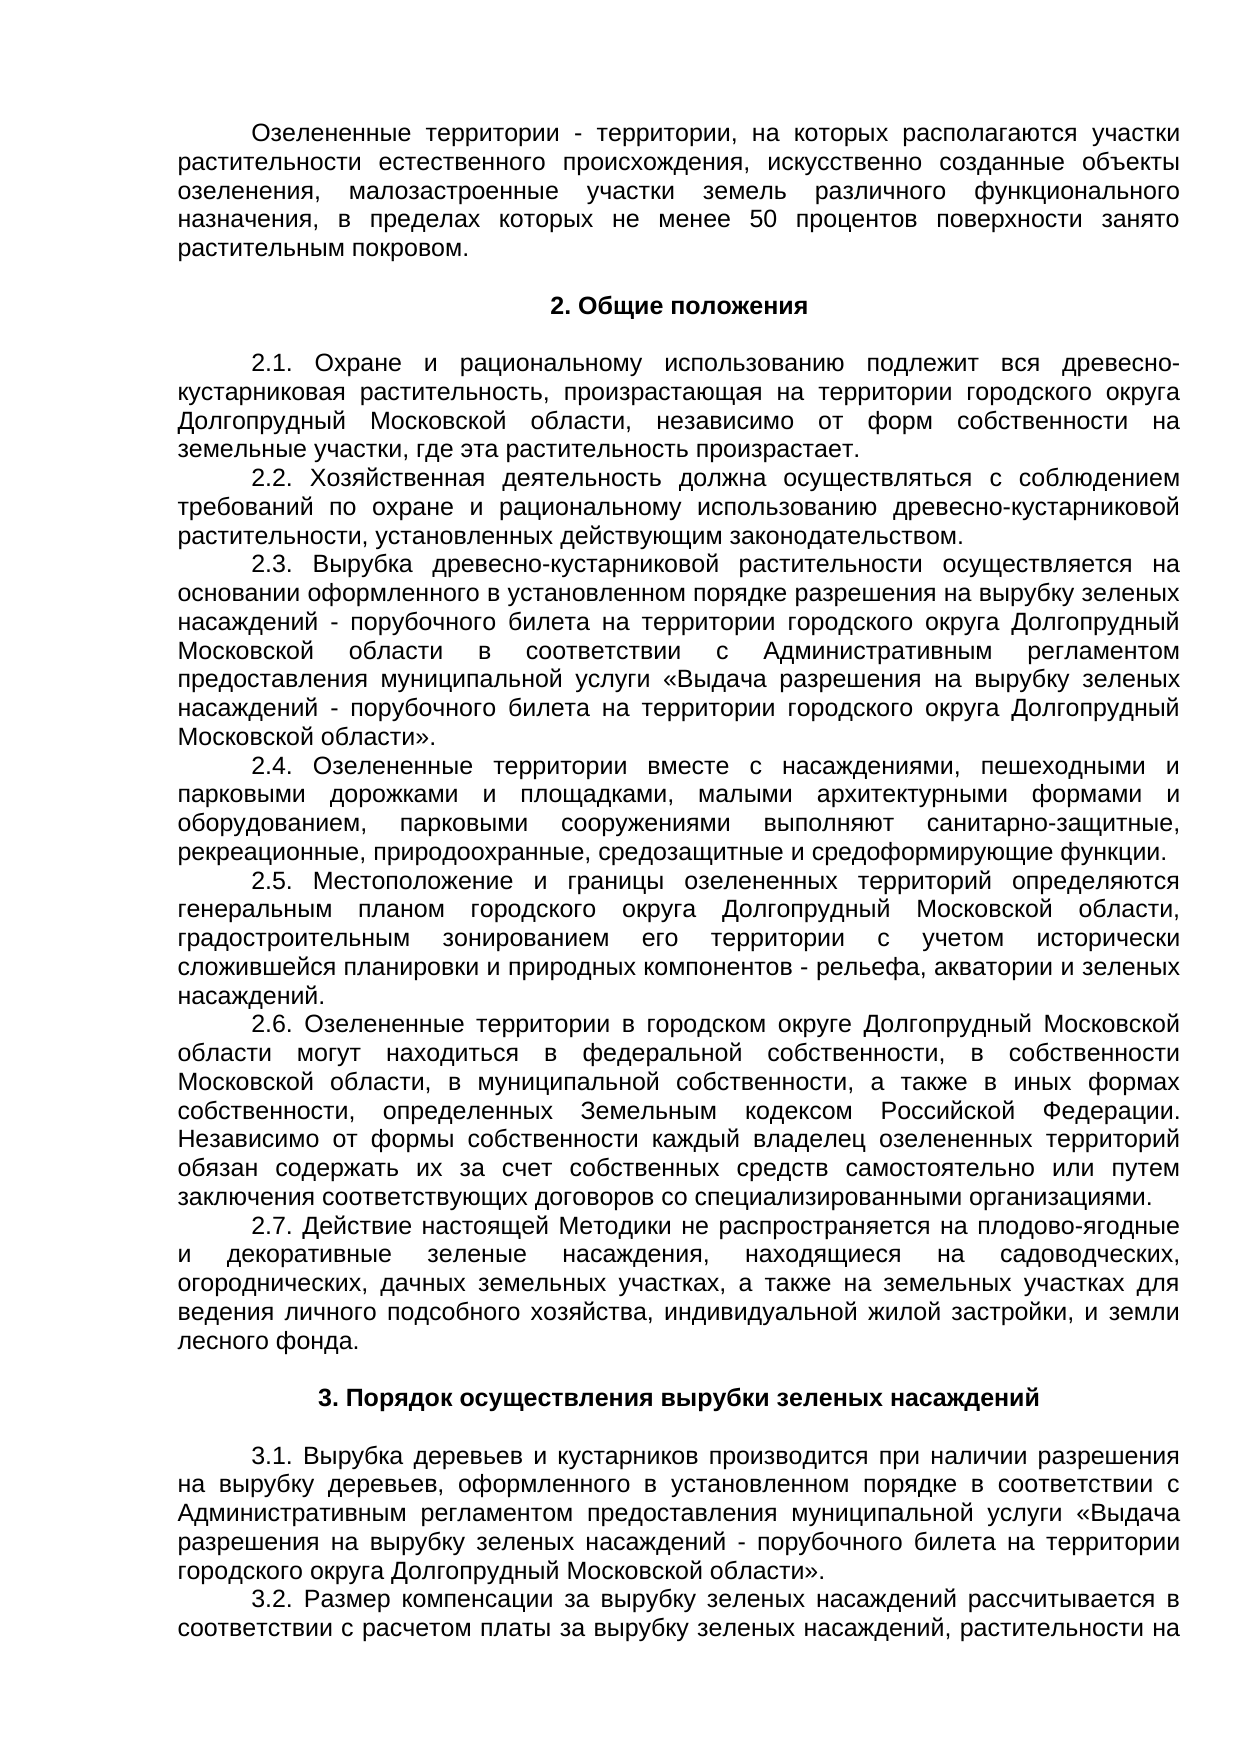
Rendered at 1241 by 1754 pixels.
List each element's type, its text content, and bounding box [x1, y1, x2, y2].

text 3.1. Вырубка деревьев и кустарников производится при наличии разрешения на вырубку деревьев, оформленного в установленном порядке в соответствии с Административным регламентом предоставления муниципальной услуги «Выдача разрешения на вырубку зеленых насаждений - порубочного билета на территории городского округа Долгопрудный Московской области». [177, 1441, 1181, 1584]
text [177, 1584, 1181, 1642]
title 3. Порядок осуществления вырубки зеленых насаждений [177, 1383, 1181, 1412]
text 2.1. Охране и рациональному использованию подлежит вся древесно-кустарниковая растительность, произрастающая на территории городского округа Долгопрудный Московской области, независимо от форм собственности на земельные участки, где эта растительность произрастает. [177, 348, 1181, 463]
text 2.6. Озелененные территории в городском округе Долгопрудный Московской области могут находиться в федеральной собственности, в собственности Московской области, в муниципальной собственности, а также в иных формах собственности, определенных Земельным кодексом Российской Федерации. Независимо от формы собственности каждый владелец озелененных территорий обязан содержать их за счет собственных средств самостоятельно или путем заключения соответствующих договоров со специализированными организациями. [177, 1009, 1181, 1211]
title 2. Общие положения [177, 291, 1181, 319]
text 2.5. Местоположение и границы озелененных территорий определяются генеральным планом городского округа Долгопрудный Московской области, градостроительным зонированием его территории с учетом исторически сложившейся планировки и природных компонентов - рельефа, акватории и зеленых насаждений. [177, 866, 1181, 1009]
text Озелененные территории - территории, на которых располагаются участки растительности естественного происхождения, искусственно созданные объекты озеленения, малозастроенные участки земель различного функционального назначения, в пределах которых не менее 50 процентов поверхности занято растительным покровом. [177, 118, 1181, 262]
text 2.4. Озелененные территории вместе с насаждениями, пешеходными и парковыми дорожками и площадками, малыми архитектурными формами и оборудованием, парковыми сооружениями выполняют санитарно-защитные, рекреационные, природоохранные, средозащитные и средоформирующие функции. [177, 751, 1181, 866]
text 2.3. Вырубка древесно-кустарниковой растительности осуществляется на основании оформленного в установленном порядке разрешения на вырубку зеленых насаждений - порубочного билета на территории городского округа Долгопрудный Московской области в соответствии с Административным регламентом предоставления муниципальной услуги «Выдача разрешения на вырубку зеленых насаждений - порубочного билета на территории городского округа Долгопрудный Московской области». [177, 549, 1181, 751]
text 2.2. Хозяйственная деятельность должна осуществляться с соблюдением требований по охране и рациональному использованию древесно-кустарниковой растительности, установленных действующим законодательством. [177, 463, 1181, 549]
text 2.7. Действие настоящей Методики не распространяется на плодово-ягодные и декоративные зеленые насаждения, находящиеся на садоводческих, огороднических, дачных земельных участках, а также на земельных участках для ведения личного подсобного хозяйства, индивидуальной жилой застройки, и земли лесного фонда. [177, 1211, 1181, 1354]
